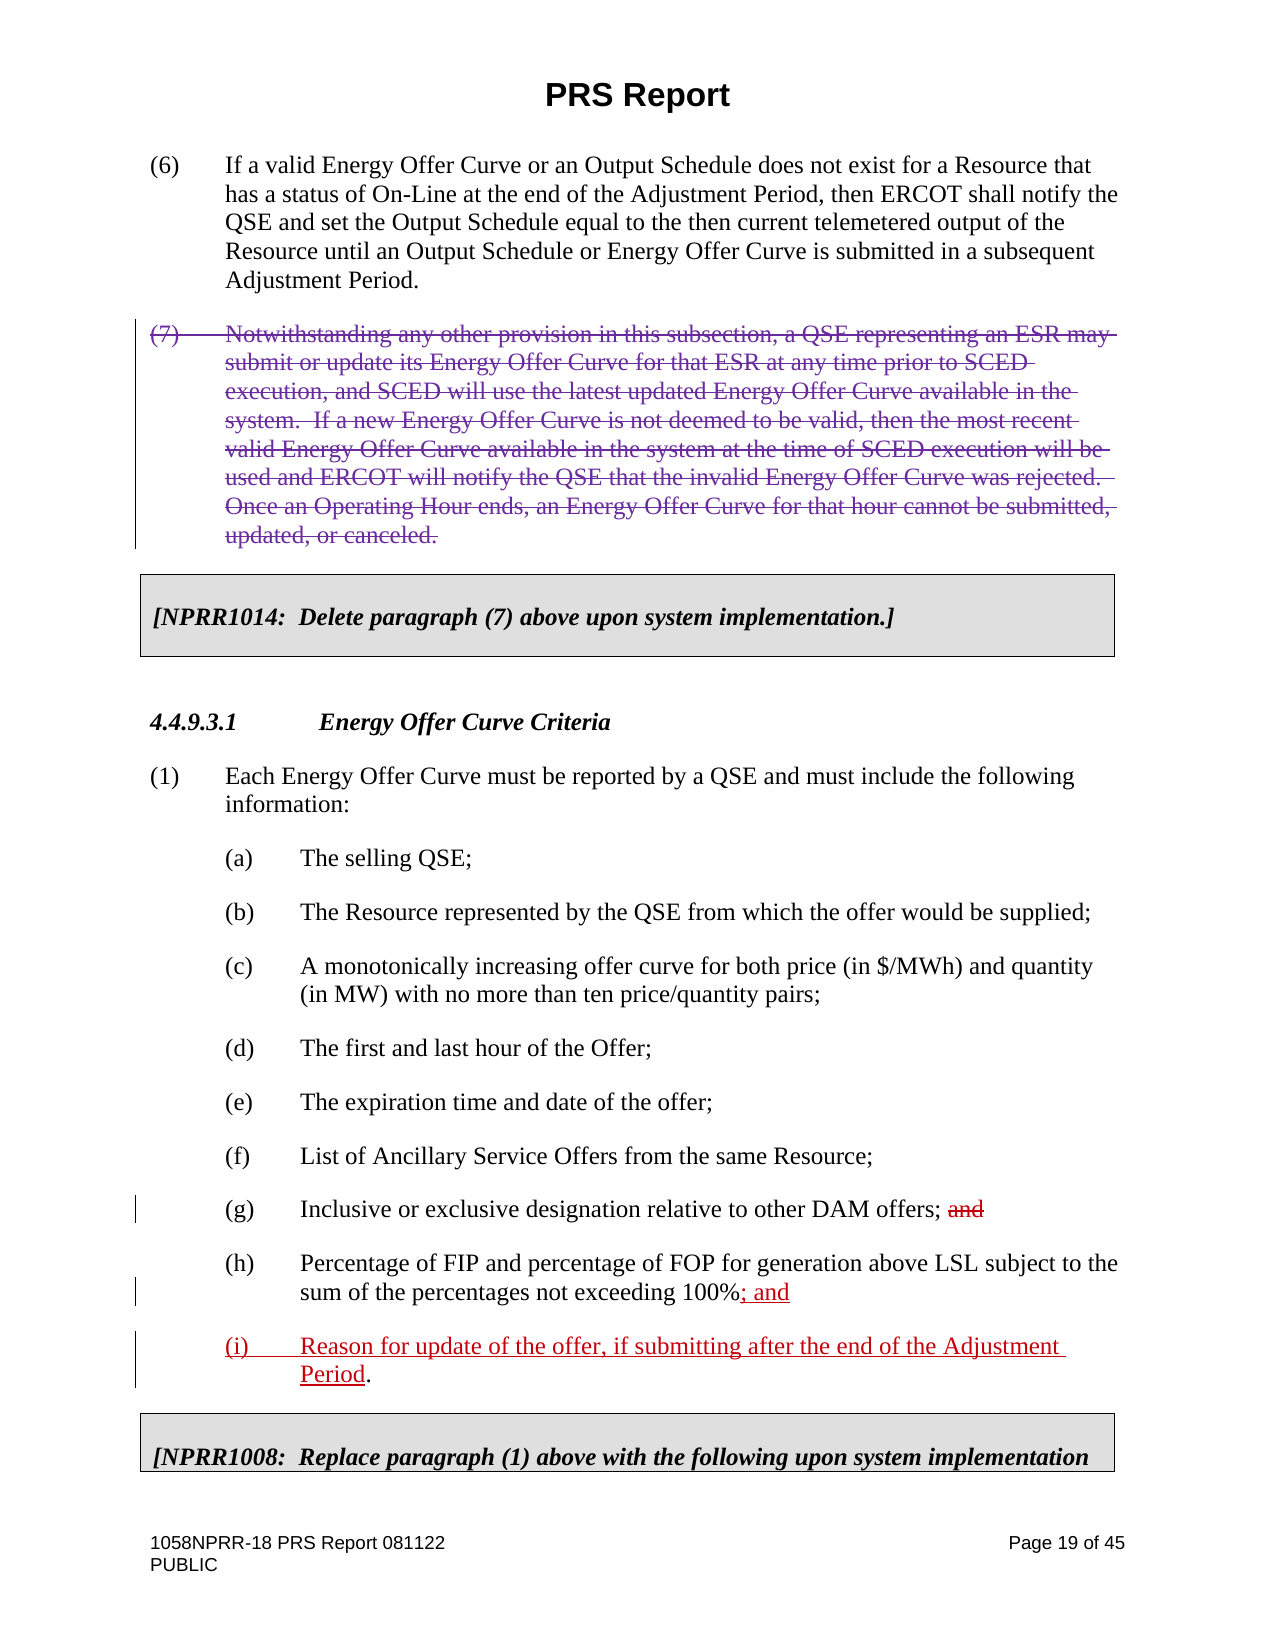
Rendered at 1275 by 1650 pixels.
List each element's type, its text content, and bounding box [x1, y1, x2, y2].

text (1) Each Energy Offer Curve must be reported by a QSE and must include the following information: [150, 761, 1125, 818]
text (e) The expiration time and date of the offer; [225, 1087, 1125, 1116]
text 4.4.9.3.1 Energy Offer Curve Criteria [150, 707, 1125, 736]
table_header [NPRR1014: Delete paragraph (7) above upon system implementation.] [141, 575, 1114, 656]
text (g) Inclusive or exclusive designation relative to other DAM offers; [225, 1194, 1125, 1223]
text (6) If a valid Energy Offer Curve or an Output Schedule does not exist for a Resource that has a status of On-Line at the end of the Adjustment Period, then ERCOT shall notify the QSE and set the Output Schedule equal to the then current telemetered output of the Resource until an Output Schedule or Energy Offer Curve is submitted in a subsequent Adjustment Period. [150, 150, 1125, 294]
text (h) Percentage of FIP and percentage of FOP for generation above LSL subject to the sum of the percentages not exceeding 100% [225, 1248, 1125, 1306]
text (f) List of Ancillary Service Offers from the same Resource; [225, 1141, 1125, 1169]
text . [225, 1331, 1125, 1388]
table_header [141, 1414, 1114, 1471]
text (c) A monotonically increasing offer curve for both price (in $/MWh) and quantity (in MW) with no more than ten price/quantity pairs; [225, 951, 1125, 1008]
text (b) The Resource represented by the QSE from which the offer would be supplied; [225, 897, 1125, 926]
text (a) The selling QSE; [225, 843, 1125, 872]
text (d) The first and last hour of the Offer; [225, 1033, 1125, 1062]
